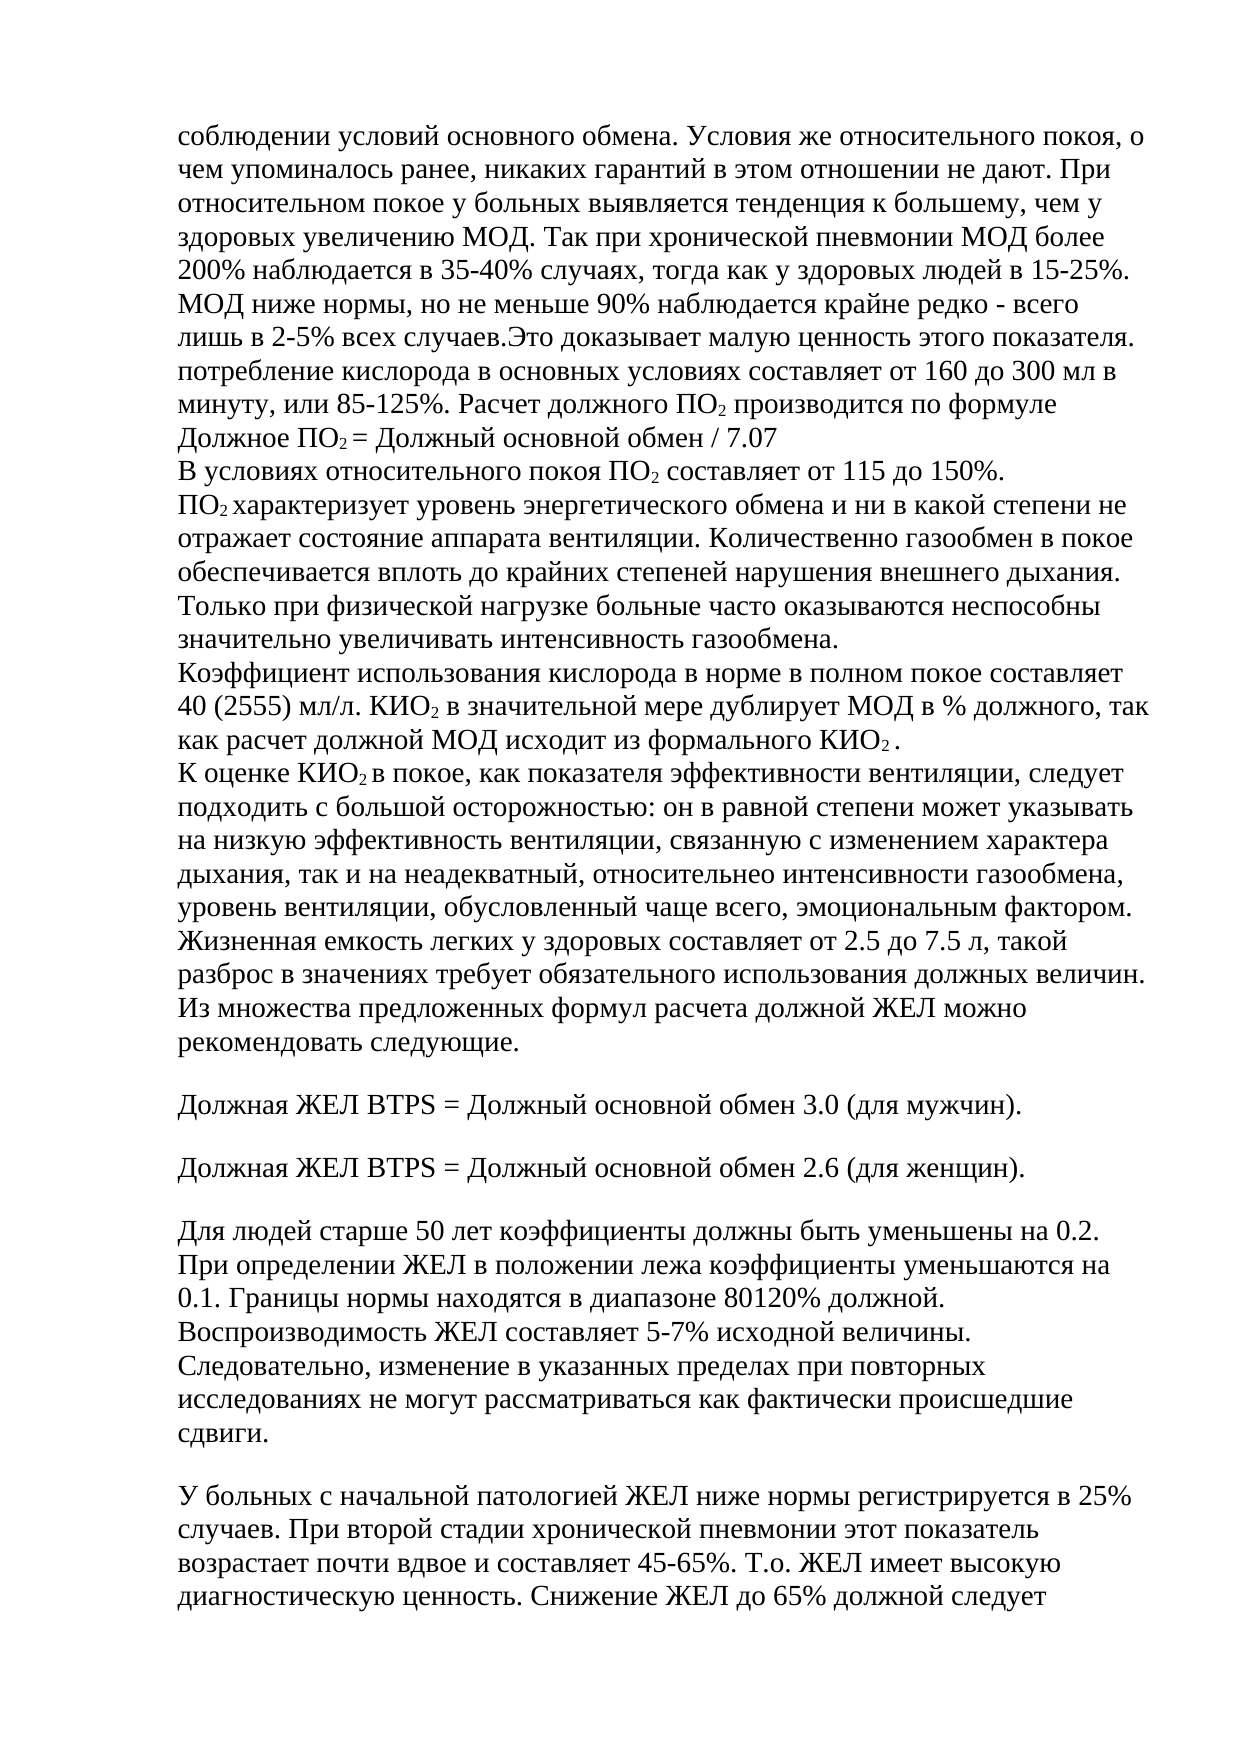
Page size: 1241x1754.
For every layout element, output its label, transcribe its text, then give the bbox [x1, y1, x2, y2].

text Коэффициент использования кислорода в норме в полном покое составляет 40 (2555) мл/л. КИО2 в значительной мере дублирует МОД в % должного, так как расчет должной МОД исходит из формального КИО2 . [177, 655, 1152, 755]
text Должная ЖЕЛ BTPS = Должный основной обмен 3.0 (для мужчин). [177, 1087, 1152, 1121]
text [177, 118, 1152, 420]
text Жизненная емкость легких у здоровых составляет от 2.5 до 7.5 л, такой разброс в значениях требует обязательного использования должных величин. Из множества предложенных формул расчета должной ЖЕЛ можно рекомендовать следующие. [177, 923, 1152, 1057]
text В условиях относительного покоя ПО2 составляет от 115 до 150%. ПО2 характеризует уровень энергетического обмена и ни в какой степени не отражает состояние аппарата вентиляции. Количественно газообмен в покое обеспечивается вплоть до крайних степеней нарушения внешнего дыхания. Только при физической нагрузке больные часто оказываются неспособны значительно увеличивать интенсивность газообмена. [177, 453, 1152, 655]
text К оценке КИО2 в покое, как показателя эффективности вентиляции, следует подходить с большой осторожностью: он в равной степени может указывать на низкую эффективность вентиляции, связанную с изменением характера дыхания, так и на неадекватный, относительнео интенсивности газообмена, уровень вентиляции, обусловленный чаще всего, эмоциональным фактором. [177, 755, 1152, 923]
text Для людей старше 50 лет коэффициенты должны быть уменьшены на 0.2. При определении ЖЕЛ в положении лежа коэффициенты уменьшаются на 0.1. Границы нормы находятся в диапазоне 80120% должной. Воспроизводимость ЖЕЛ составляет 5-7% исходной величины. Следовательно, изменение в указанных пределах при повторных исследованиях не могут рассматриваться как фактически происшедшие сдвиги. [177, 1213, 1152, 1448]
text Должное ПО2 = Должный основной обмен / 7.07 [177, 420, 1152, 453]
text Должная ЖЕЛ BTPS = Должный основной обмен 2.6 (для женщин). [177, 1150, 1152, 1184]
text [177, 1478, 1152, 1612]
